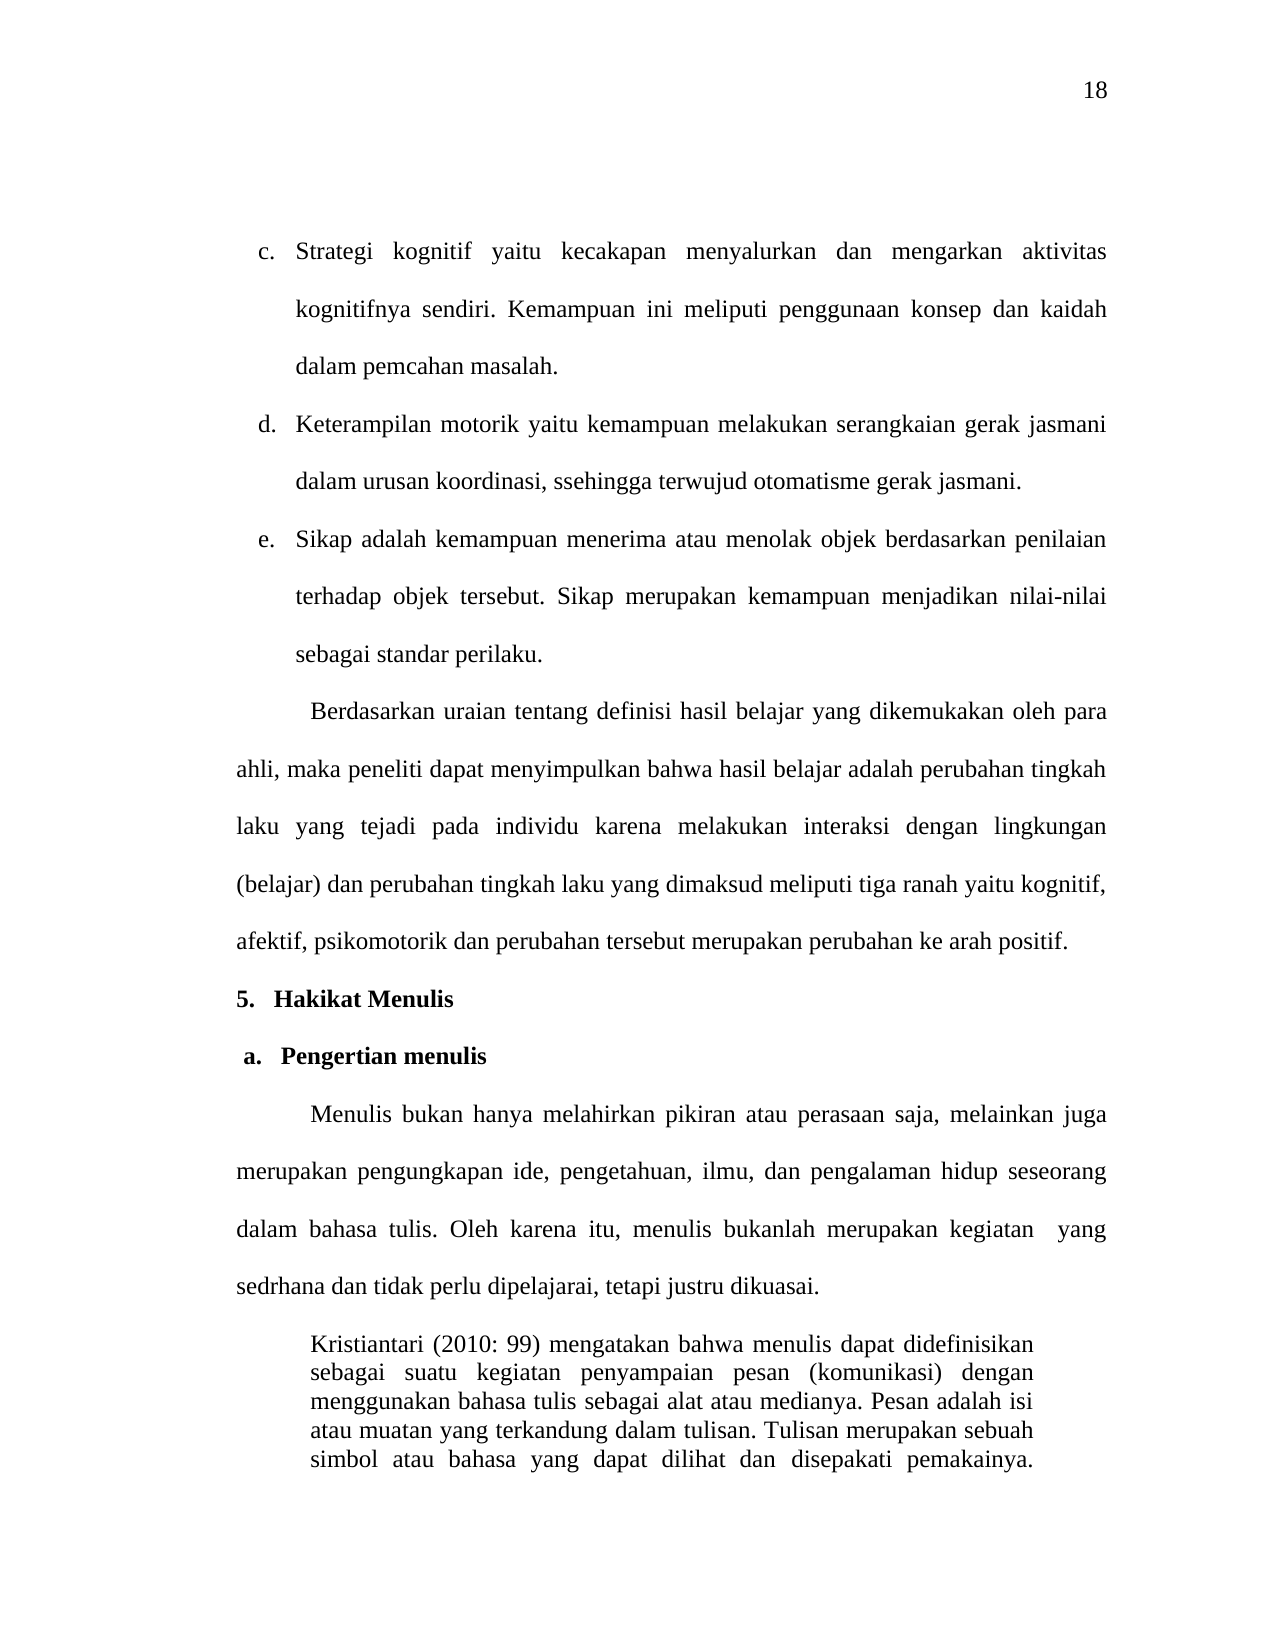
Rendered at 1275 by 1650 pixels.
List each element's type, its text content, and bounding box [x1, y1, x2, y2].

list Berdasarkan uraian tentang definisi hasil belajar yang dikemukakan oleh para ahli, maka peneliti dapat menyimpulkan bahwa hasil belajar adalah perubahan tingkah laku yang tejadi pada individu karena melakukan interaksi dengan lingkungan (belajar) dan perubahan tingkah laku yang dimaksud meliputi tiga ranah yaitu kognitif, afektif, psikomotorik dan perubahan tersebut merupakan perubahan ke arah positif. [236, 696, 1107, 955]
list Strategi kognitif yaitu kecakapan menyalurkan dan mengarkan aktivitas kognitifnya sendiri. Kemampuan ini meliputi penggunaan konsep dan kaidah dalam pemcahan masalah. [258, 236, 1107, 380]
list Pengertian menulis [243, 1041, 1107, 1070]
list Menulis bukan hanya melahirkan pikiran atau perasaan saja, melainkan juga merupakan pengungkapan ide, pengetahuan, ilmu, dan pengalaman hidup seseorang dalam bahasa tulis. Oleh karena itu, menulis bukanlah merupakan kegiatan yang sedrhana dan tidak perlu dipelajarai, tetapi justru dikuasai. [236, 1099, 1107, 1300]
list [310, 1329, 1034, 1472]
list Keterampilan motorik yaitu kemampuan melakukan serangkaian gerak jasmani dalam urusan koordinasi, ssehingga terwujud otomatisme gerak jasmani. [258, 409, 1107, 495]
list Sikap adalah kemampuan menerima atau menolak objek berdasarkan penilaian terhadap objek tersebut. Sikap merupakan kemampuan menjadikan nilai-nilai sebagai standar perilaku. [258, 524, 1107, 667]
list Hakikat Menulis [236, 984, 1107, 1012]
